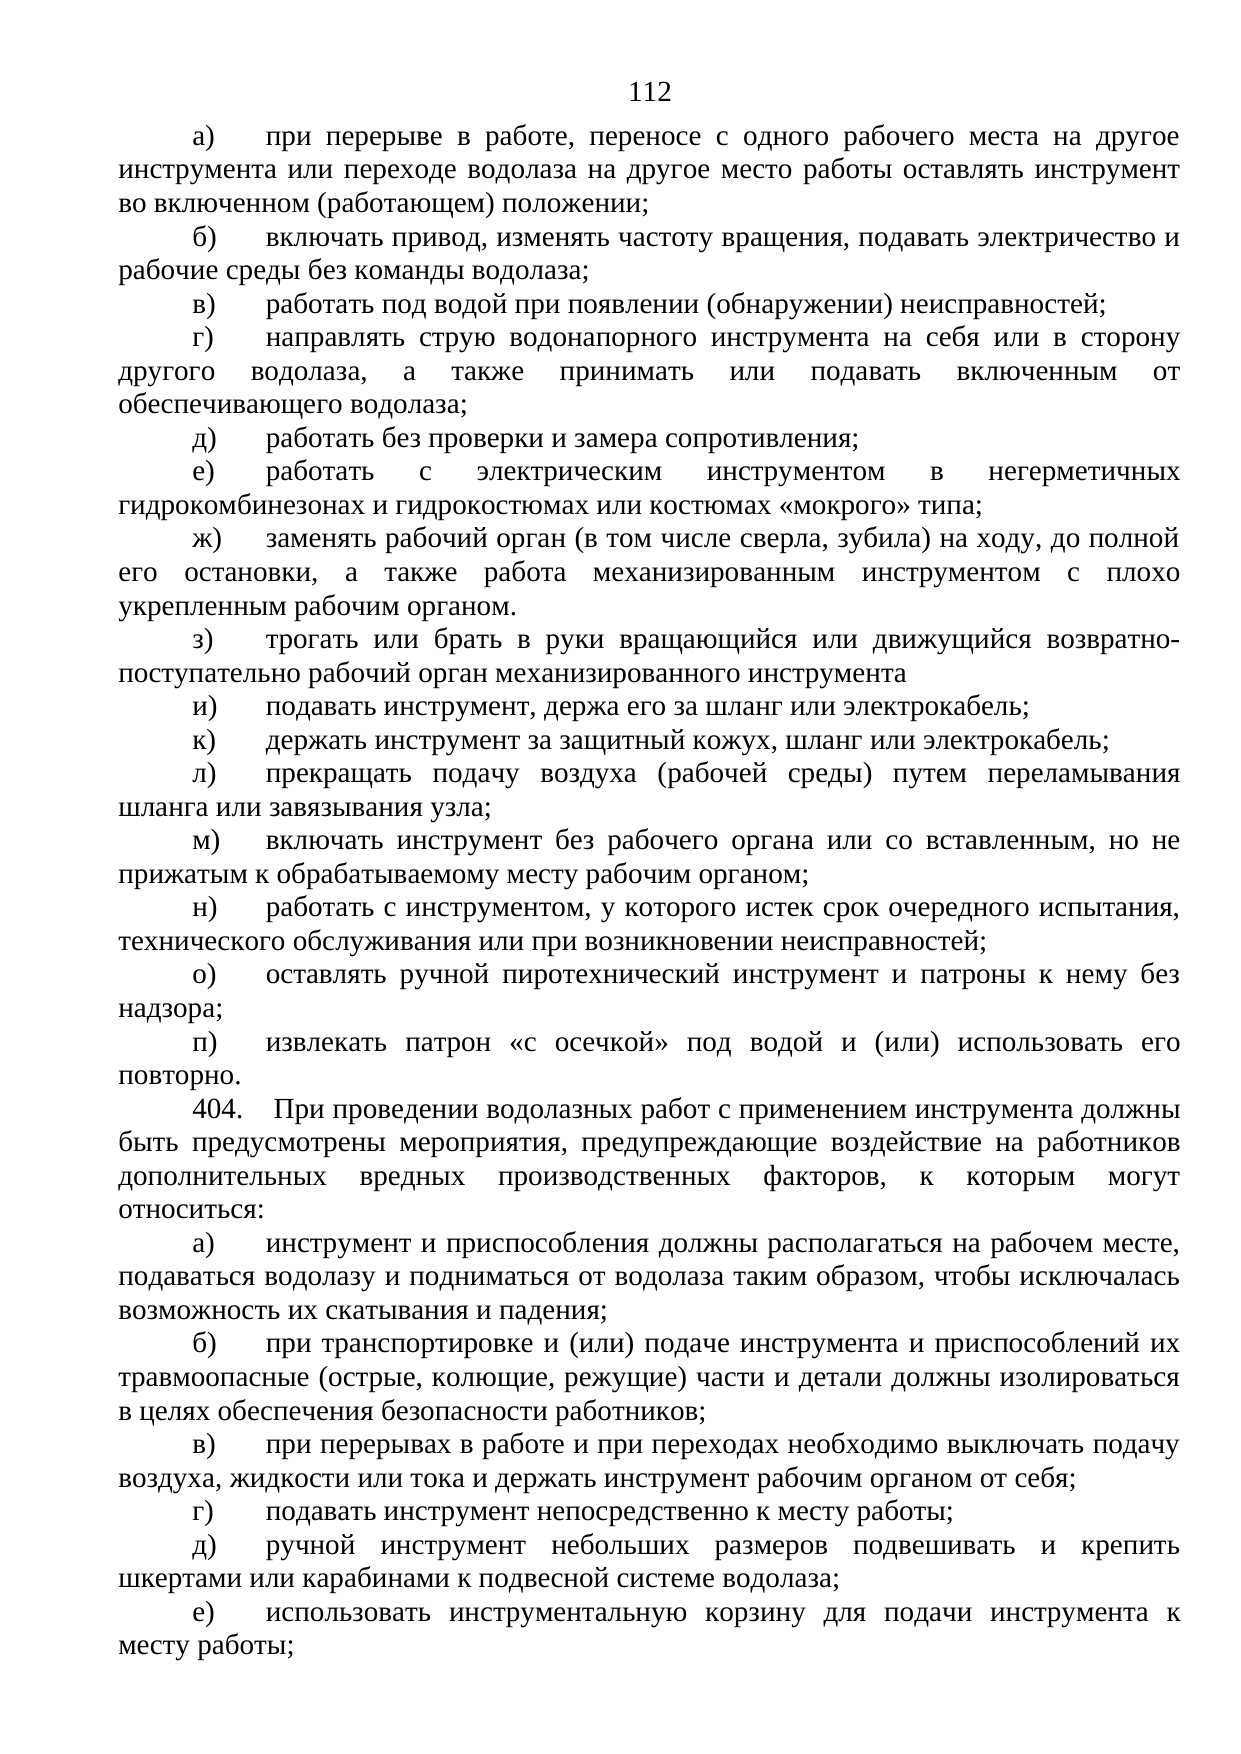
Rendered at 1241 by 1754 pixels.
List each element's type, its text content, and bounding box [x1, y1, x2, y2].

list направлять струю водонапорного инструмента на себя или в сторону другого водолаза, а также принимать или подавать включенным от обеспечивающего водолаза; [118, 319, 1181, 420]
list инструмент и приспособления должны располагаться на рабочем месте, подаваться водолазу и подниматься от водолаза таким образом, чтобы исключалась возможность их скатывания и падения; [118, 1225, 1181, 1326]
list трогать или брать в руки вращающийся или движущийся возвратно-поступательно рабочий орган механизированного инструмента [118, 621, 1181, 688]
list при перерыве в работе, переносе с одного рабочего места на другое инструмента или переходе водолаза на другое место работы оставлять инструмент во включенном (работающем) положении; [118, 118, 1181, 219]
list подавать инструмент, держа его за шланг или электрокабель; [118, 688, 1181, 722]
list При проведении водолазных работ с применением инструмента должны быть предусмотрены мероприятия, предупреждающие воздействие на работников дополнительных вредных производственных факторов, к которым могут относиться: [118, 1091, 1181, 1225]
list включать привод, изменять частоту вращения, подавать электричество и рабочие среды без команды водолаза; [118, 219, 1181, 286]
list извлекать патрон «с осечкой» под водой и (или) использовать его повторно. [118, 1024, 1181, 1091]
list работать с инструментом, у которого истек срок очередного испытания, технического обслуживания или при возникновении неисправностей; [118, 889, 1181, 957]
list ручной инструмент небольших размеров подвешивать и крепить шкертами или карабинами к подвесной системе водолаза; [118, 1527, 1181, 1594]
list подавать инструмент непосредственно к месту работы; [118, 1493, 1181, 1527]
list оставлять ручной пиротехнический инструмент и патроны к нему без надзора; [118, 957, 1181, 1024]
list работать с электрическим инструментом в негерметичных гидрокомбинезонах и гидрокостюмах или костюмах «мокрого» типа; [118, 453, 1181, 521]
list работать без проверки и замера сопротивления; [118, 420, 1181, 453]
list прекращать подачу воздуха (рабочей среды) путем переламывания шланга или завязывания узла; [118, 755, 1181, 822]
list при перерывах в работе и при переходах необходимо выключать подачу воздуха, жидкости или тока и держать инструмент рабочим органом от себя; [118, 1426, 1181, 1493]
list использовать инструментальную корзину для подачи инструмента к месту работы; [118, 1594, 1181, 1661]
list при транспортировке и (или) подаче инструмента и приспособлений их травмоопасные (острые, колющие, режущие) части и детали должны изолироваться в целях обеспечения безопасности работников; [118, 1326, 1181, 1426]
list заменять рабочий орган (в том числе сверла, зубила) на ходу, до полной его остановки, а также работа механизированным инструментом с плохо укрепленным рабочим органом. [118, 521, 1181, 621]
list включать инструмент без рабочего органа или со вставленным, но не прижатым к обрабатываемому месту рабочим органом; [118, 822, 1181, 889]
list работать под водой при появлении (обнаружении) неисправностей; [118, 286, 1181, 319]
list держать инструмент за защитный кожух, шланг или электрокабель; [118, 722, 1181, 755]
